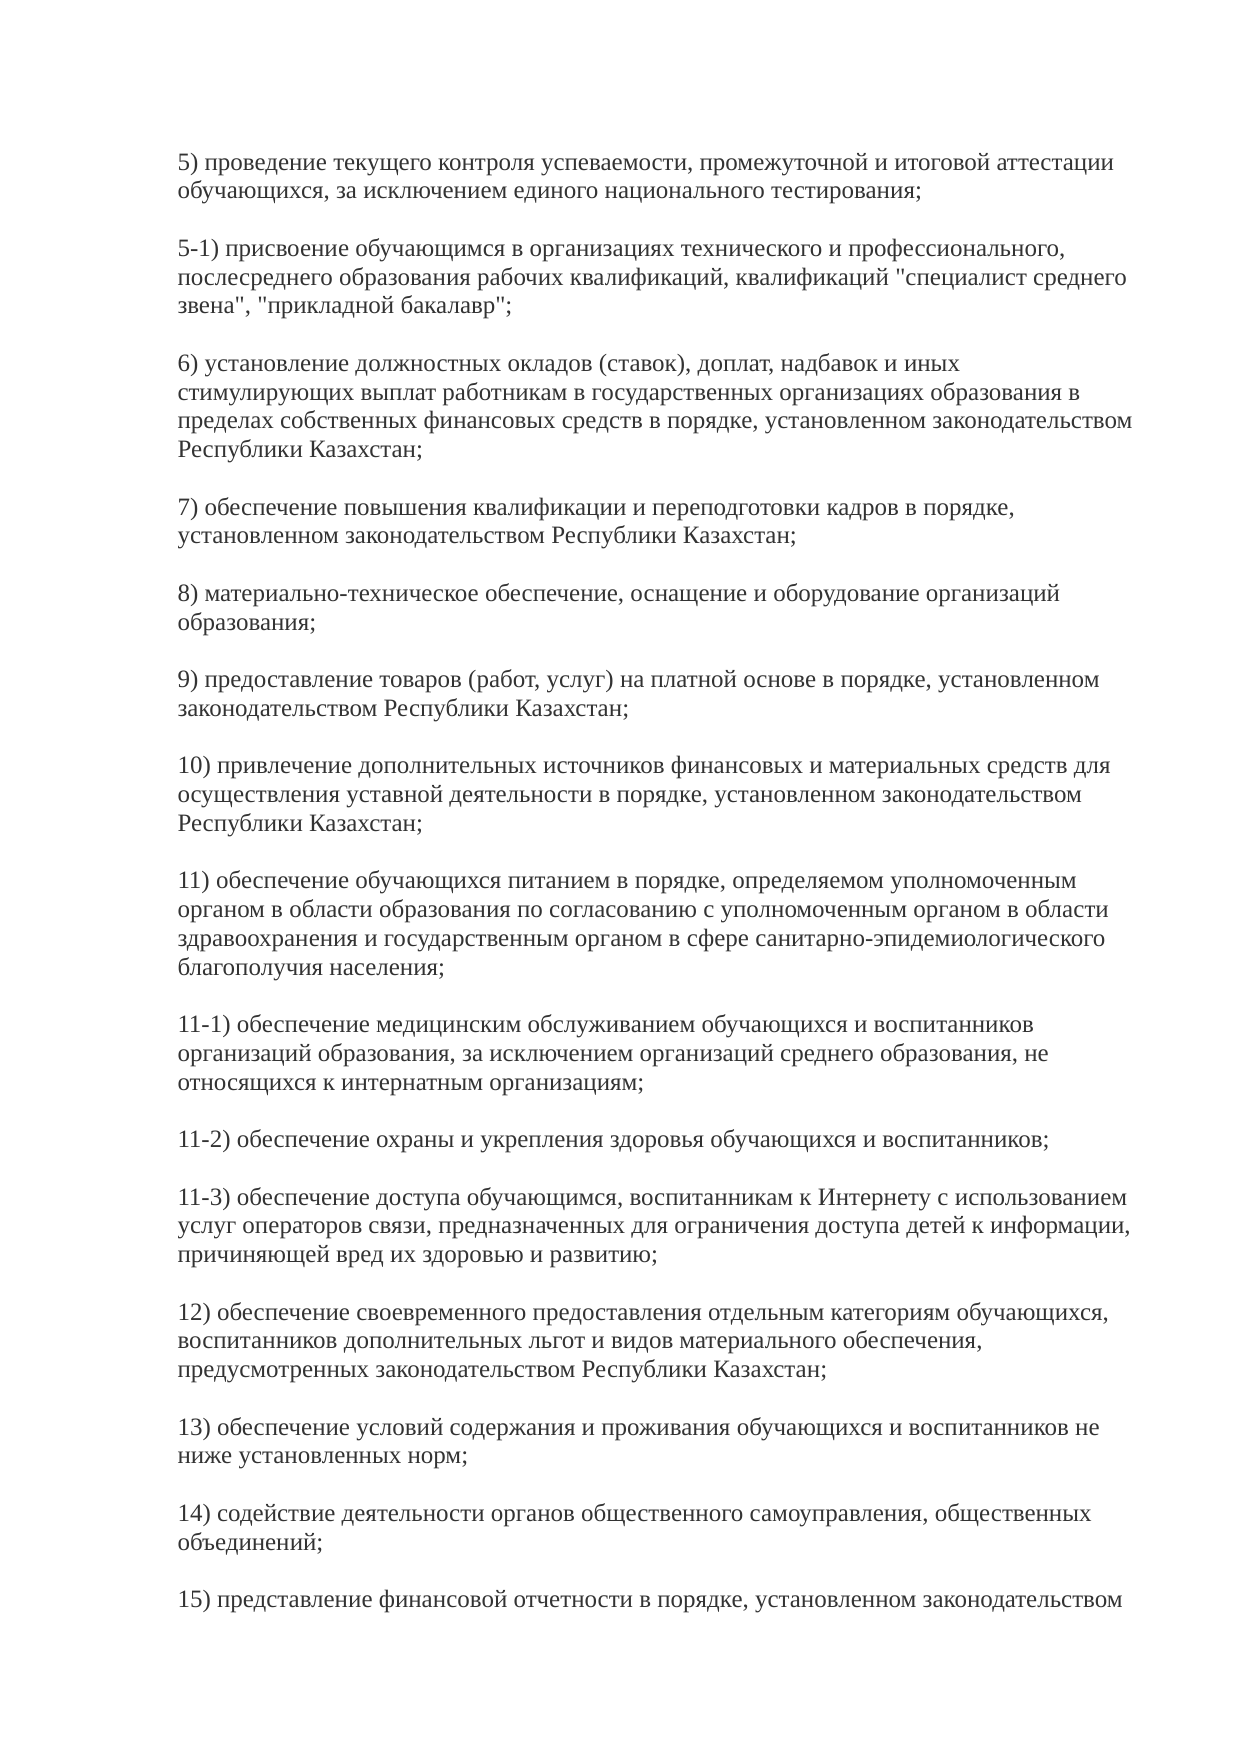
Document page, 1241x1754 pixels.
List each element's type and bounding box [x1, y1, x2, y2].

subtitle [177, 118, 1136, 1613]
